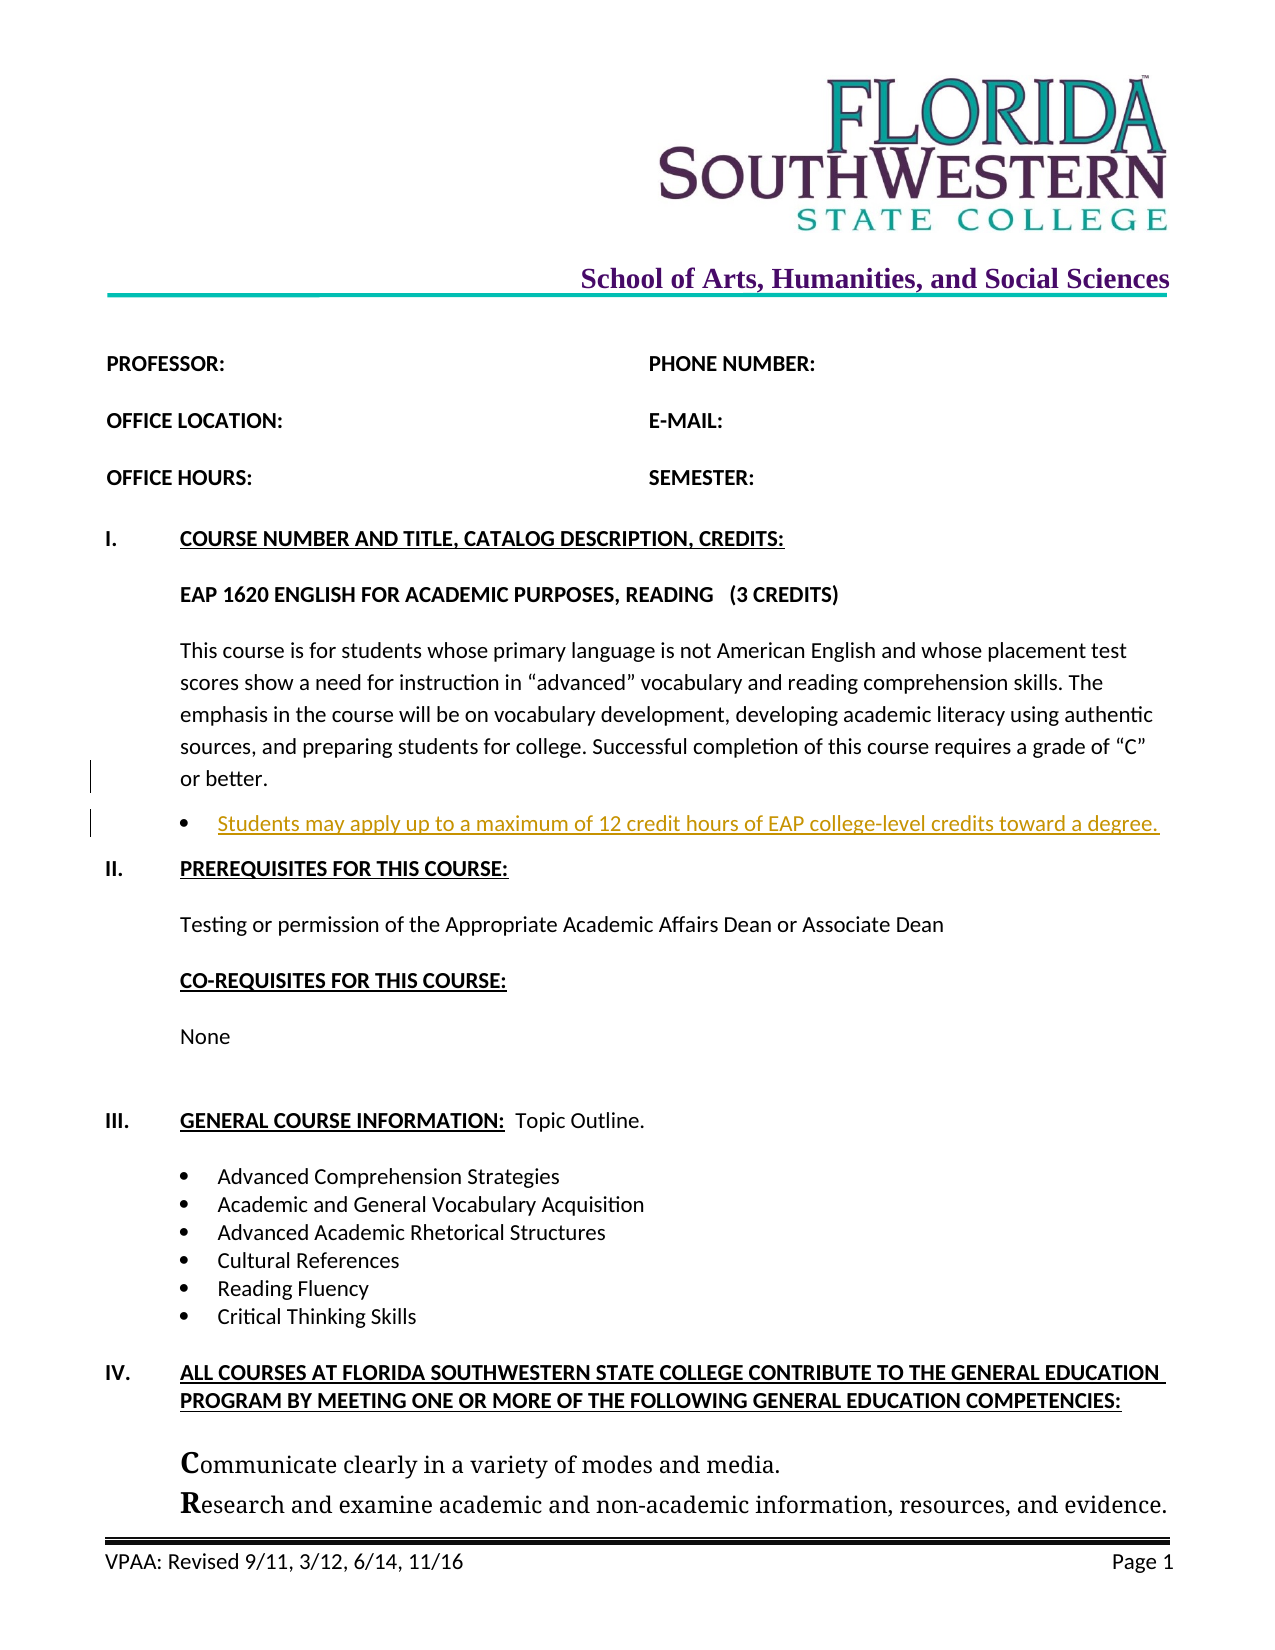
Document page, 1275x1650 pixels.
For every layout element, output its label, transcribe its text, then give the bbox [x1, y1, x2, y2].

table_cell OFFICE LOCATION: [95, 381, 637, 438]
table_header PHONE NUMBER: [638, 324, 1180, 381]
table_header PROFESSOR: [95, 324, 637, 381]
table_cell OFFICE HOURS: [95, 439, 637, 496]
list COURSE NUMBER AND TITLE, CATALOG DESCRIPTION, CREDITS: [105, 524, 1170, 552]
list GENERAL COURSE INFORMATION: Topic Outline. [105, 1106, 1170, 1134]
text EAP 1620 ENGLISH FOR ACADEMIC PURPOSES, READING (3 CREDITS) [105, 580, 1170, 608]
text Communicate clearly in a variety of modes and media. [180, 1442, 1170, 1482]
list All courses at Florida SouthWestern State College contribute to the general education program by meeting one or more of the following general education competencies: [105, 1358, 1170, 1414]
table_cell E-MAIL: [638, 381, 1180, 438]
text None [105, 1022, 1170, 1050]
list PREREQUISITES FOR THIS COURSE: [105, 854, 1170, 882]
text Research and examine academic and non-academic information, resources, and evidence. [180, 1482, 1170, 1522]
list Cultural References [180, 1246, 1170, 1274]
list Reading Fluency [180, 1274, 1170, 1302]
list Critical Thinking Skills [180, 1302, 1170, 1330]
list Advanced Comprehension Strategies [180, 1162, 1170, 1190]
picture [657, 75, 1170, 233]
text CO-REQUISITES FOR THIS COURSE: [105, 966, 1170, 994]
text This course is for students whose primary language is not American English and whose placement test scores show a need for instruction in “advanced” vocabulary and reading comprehension skills. The emphasis in the course will be on vocabulary development, developing academic literacy using authentic sources, and preparing students for college. Successful completion of this course requires a grade of “C” or better. [180, 636, 1170, 793]
list Academic and General Vocabulary Acquisition [180, 1190, 1170, 1218]
list Advanced Academic Rhetorical Structures [180, 1218, 1170, 1246]
text Testing or permission of the Appropriate Academic Affairs Dean or Associate Dean [180, 910, 1170, 938]
table_cell SEMESTER: [638, 439, 1180, 496]
